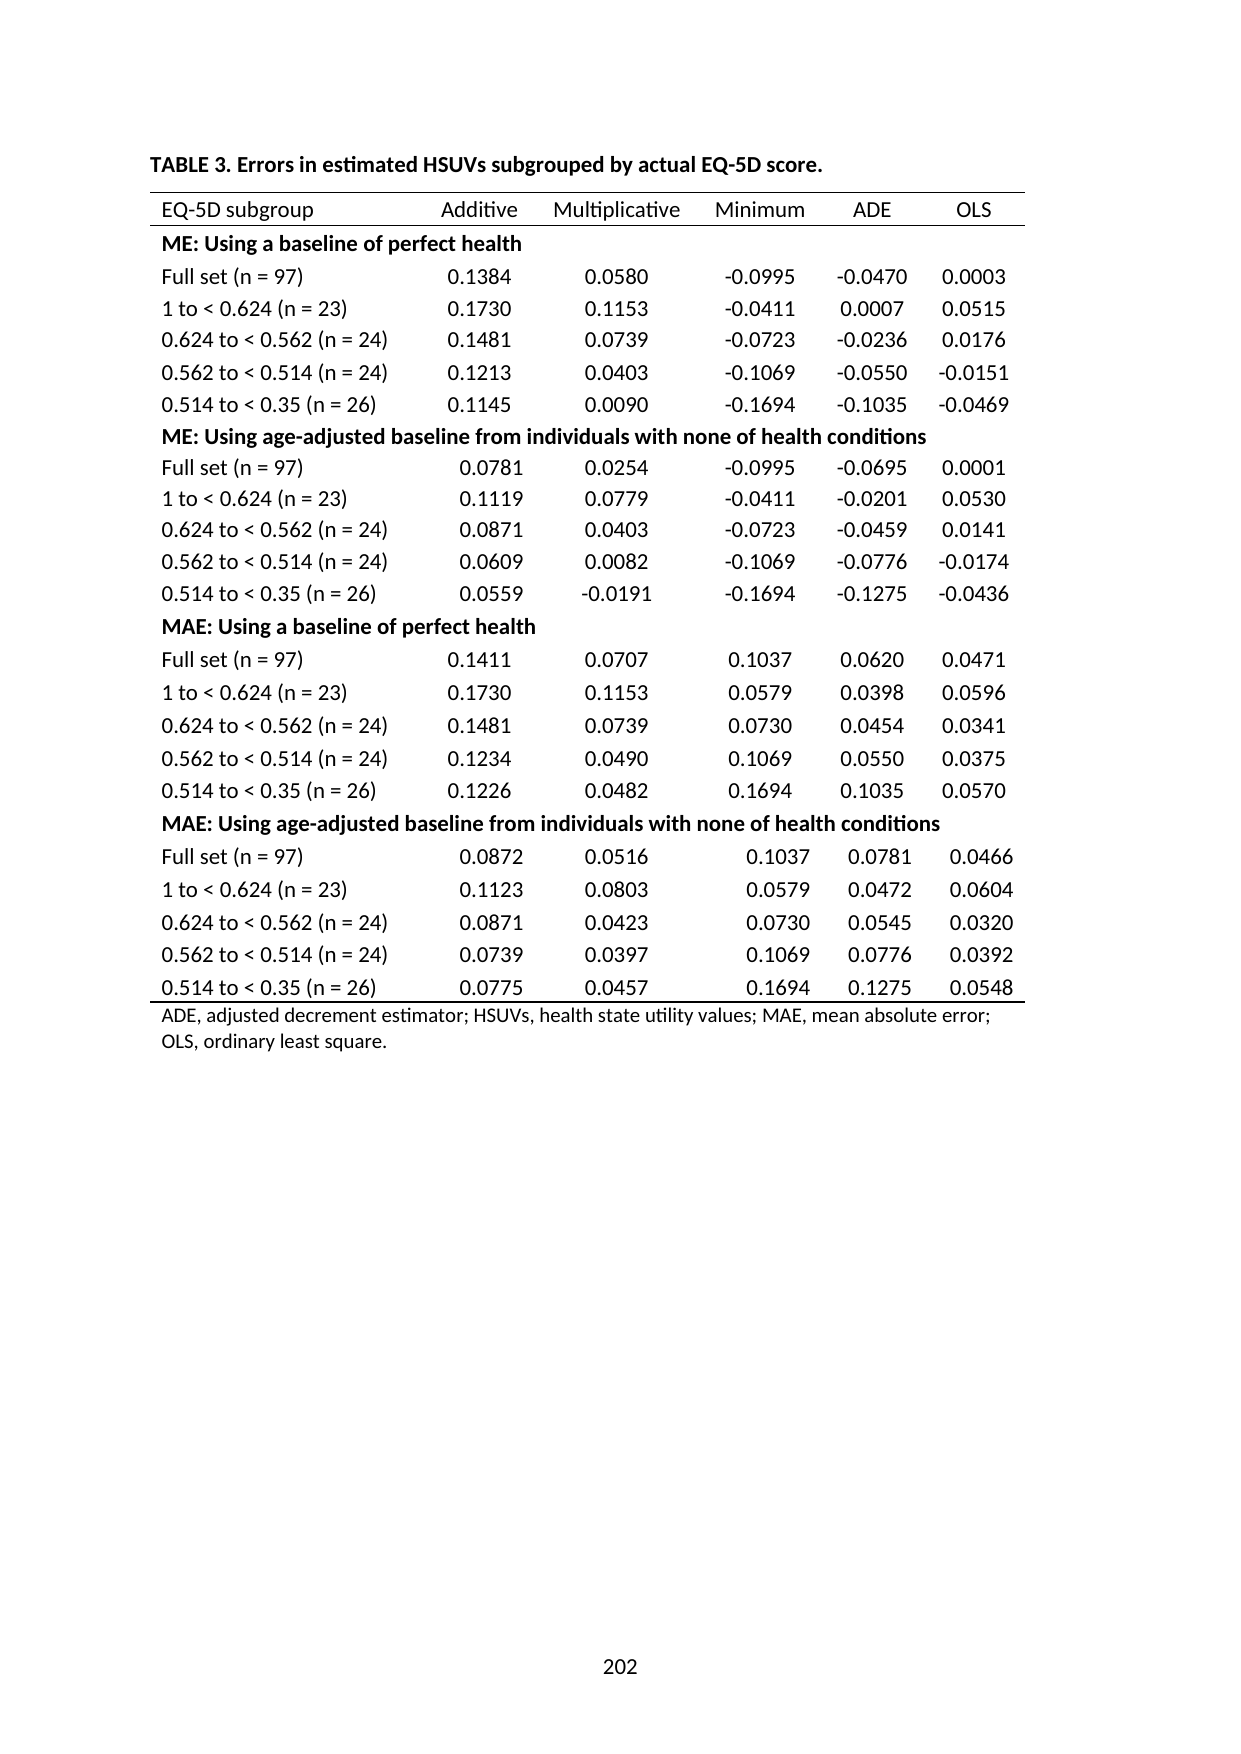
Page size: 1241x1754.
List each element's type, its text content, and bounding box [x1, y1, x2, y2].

text TABLE 3. Errors in estimated HSUVs subgrouped by actual EQ-5D score. [150, 150, 1090, 178]
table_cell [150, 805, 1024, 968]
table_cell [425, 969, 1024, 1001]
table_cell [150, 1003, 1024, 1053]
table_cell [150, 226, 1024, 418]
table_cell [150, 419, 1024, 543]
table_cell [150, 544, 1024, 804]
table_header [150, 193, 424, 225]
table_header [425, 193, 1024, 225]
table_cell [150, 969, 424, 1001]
